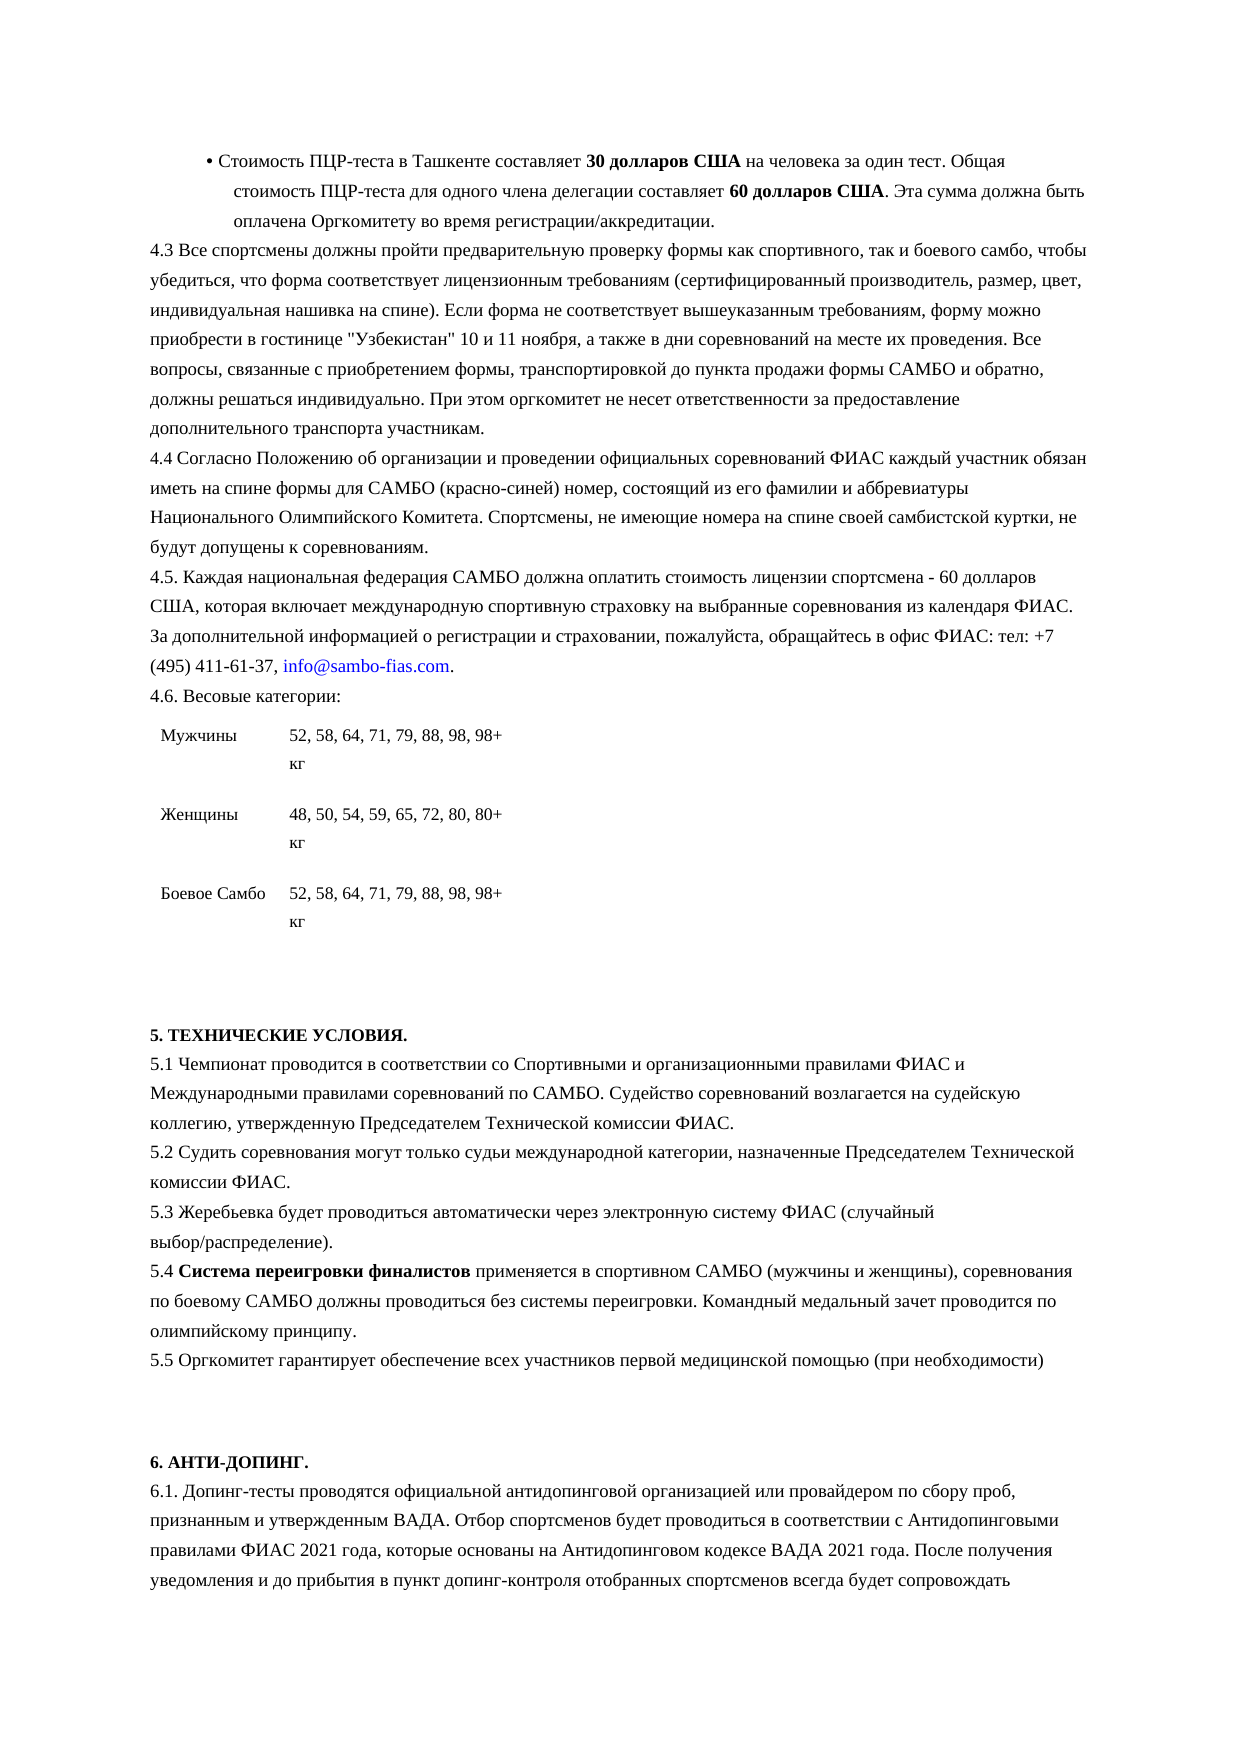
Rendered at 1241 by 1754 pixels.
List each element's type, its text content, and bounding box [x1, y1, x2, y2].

text 4.3 Все спортсмены должны пройти предварительную проверку формы как спортивного, так и боевого самбо, чтобы убедиться, что форма соответствует лицензионным требованиям (сертифицированный производитель, размер, цвет, индивидуальная нашивка на спине). Если форма не соответствует вышеуказанным требованиям, форму можно приобрести в гостинице "Узбекистан" 10 и 11 ноября, а также в дни соревнований на месте их проведения. Все вопросы, связанные с приобретением формы, транспортировкой до пункта продажи формы САМБО и обратно, должны решаться индивидуально. При этом оргкомитет не несет ответственности за предоставление дополнительного транспорта участникам. [150, 239, 1090, 439]
table_cell 48, 50, 54, 59, 65, 72, 80, 80+ кг [279, 793, 531, 872]
table_cell Женщины [150, 793, 279, 872]
table_cell 52, 58, 64, 71, 79, 88, 98, 98+ кг [279, 873, 531, 952]
text 6. АНТИ-ДОПИНГ. [150, 1452, 1090, 1472]
text • Стоимость ПЦР-теста в Ташкенте составляет 30 долларов США на человека за один тест. Общая стоимость ПЦР-теста для одного члена делегации составляет 60 долларов США. Эта сумма должна быть оплачена Оргкомитету во время регистрации/аккредитации. [206, 150, 1090, 231]
text 5.3 Жеребьевка будет проводиться автоматически через электронную систему ФИАС (случайный выбор/распределение). [150, 1201, 1090, 1252]
text 5.5 Оргкомитет гарантирует обеспечение всех участников первой медицинской помощью (при необходимости) [150, 1349, 1090, 1371]
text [150, 1480, 1090, 1590]
text 5. ТЕХНИЧЕСКИЕ УСЛОВИЯ. [150, 1024, 1090, 1045]
text 4.6. Весовые категории: [150, 684, 1090, 706]
text 5.2 Судить соревнования могут только судьи международной категории, назначенные Председателем Технической комиссии ФИАС. [150, 1141, 1090, 1193]
table_header Мужчины [150, 714, 279, 793]
table_header 52, 58, 64, 71, 79, 88, 98, 98+ кг [279, 714, 531, 793]
text 4.4 Согласно Положению об организации и проведении официальных соревнований ФИАС каждый участник обязан иметь на спине формы для САМБО (красно-синей) номер, состоящий из его фамилии и аббревиатуры Национального Олимпийского Комитета. Спортсмены, не имеющие номера на спине своей самбистской куртки, не будут допущены к соревнованиям. [150, 447, 1090, 558]
text 4.5. Каждая национальная федерация САМБО должна оплатить стоимость лицензии спортсмена - 60 долларов США, которая включает международную спортивную страховку на выбранные соревнования из календаря ФИАС. За дополнительной информацией о регистрации и страховании, пожалуйста, обращайтесь в офис ФИАС: тел: +7 (495) 411-61-37, info@sambo-fias.com. [150, 566, 1090, 676]
text 5.1 Чемпионат проводится в соответствии со Спортивными и организационными правилами ФИАС и Международными правилами соревнований по САМБО. Судейство соревнований возлагается на судейскую коллегию, утвержденную Председателем Технической комиссии ФИАС. [150, 1052, 1090, 1133]
table_cell Боевое Самбо [150, 873, 279, 952]
text 5.4 Система переигровки финалистов применяется в спортивном САМБО (мужчины и женщины), соревнования по боевому САМБО должны проводиться без системы переигровки. Командный медальный зачет проводится по олимпийскому принципу. [150, 1260, 1090, 1341]
